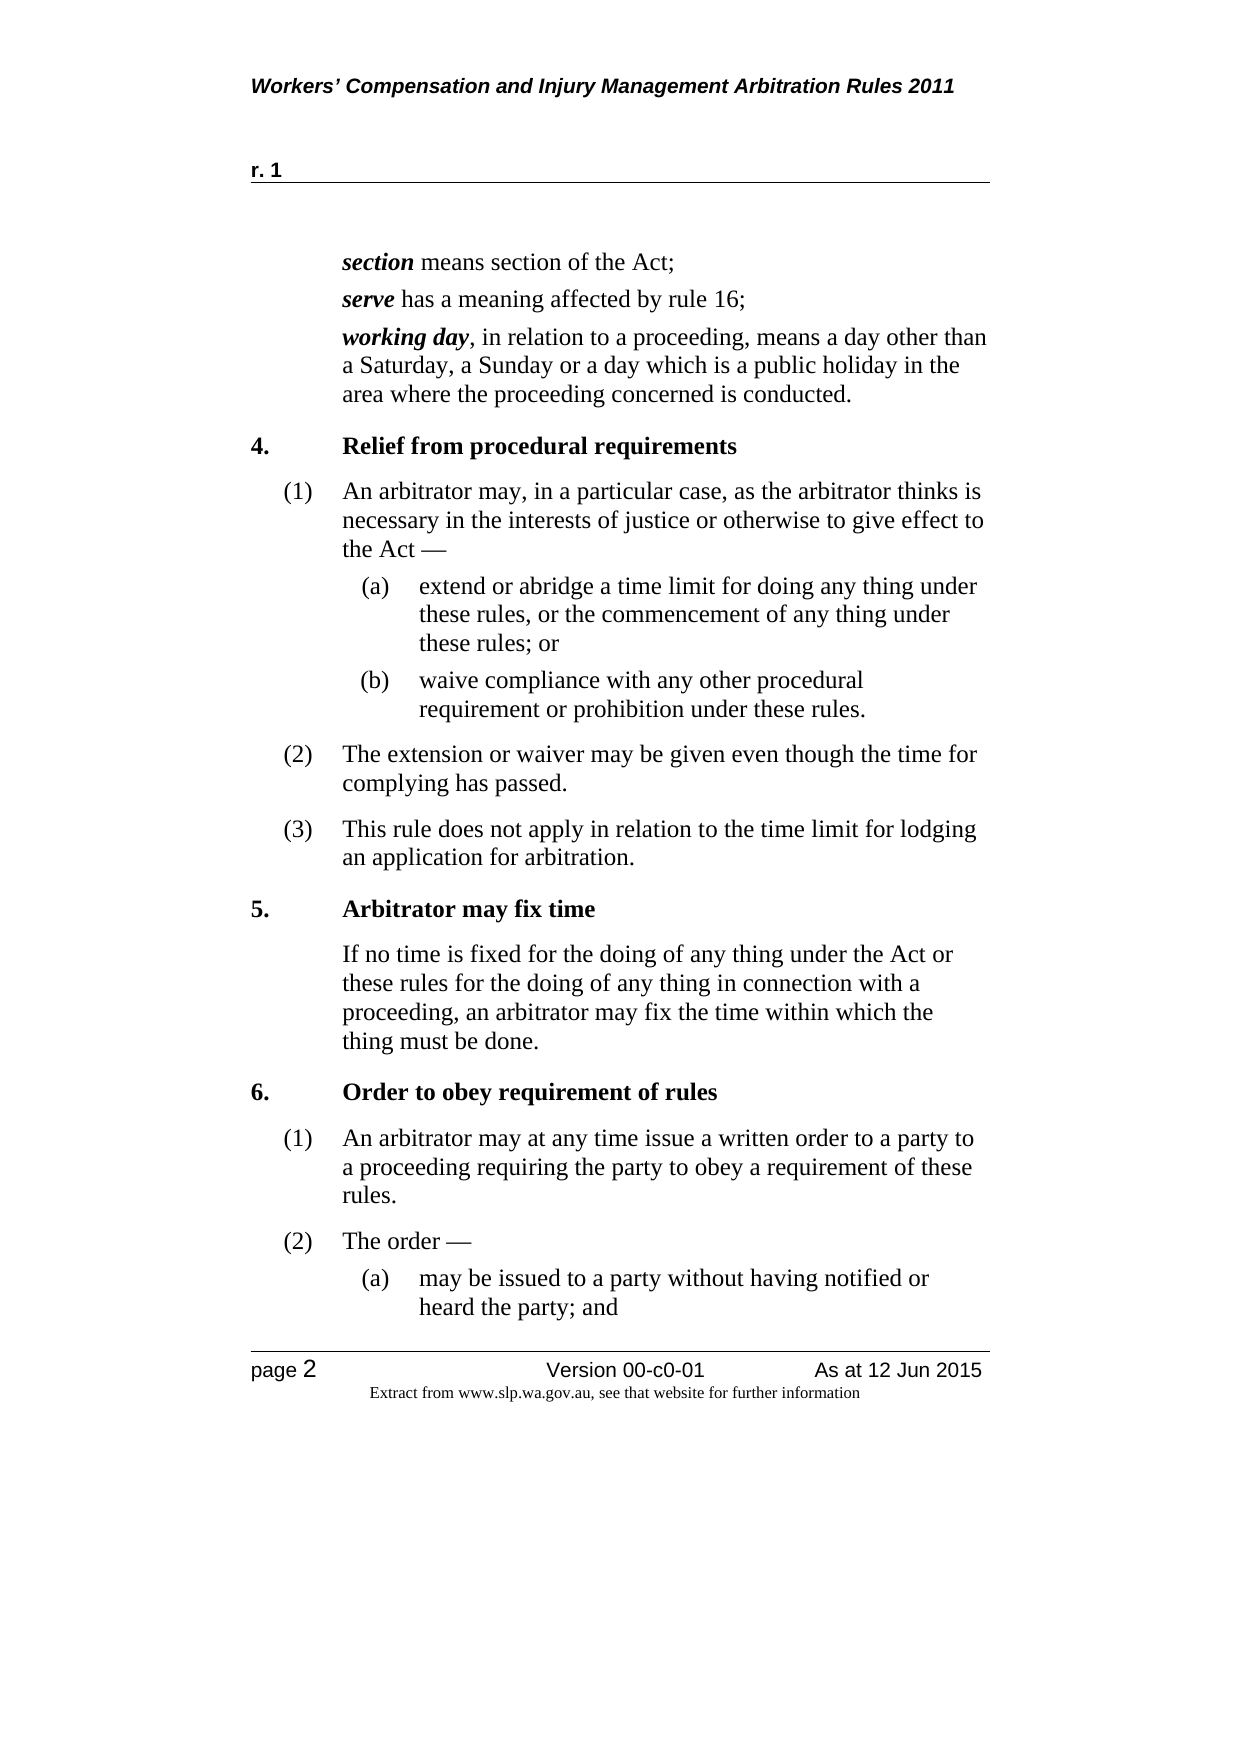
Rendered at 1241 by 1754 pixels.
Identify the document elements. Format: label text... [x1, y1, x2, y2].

text (1) An arbitrator may at any time issue a written order to a party to a proceeding requiring the party to obey a requirement of these rules. [251, 1123, 990, 1209]
subtitle 5. Arbitrator may fix time [251, 894, 990, 923]
text (2) The extension or waiver may be given even though the time for complying has passed. [251, 739, 990, 797]
text section means section of the Act; [251, 247, 990, 276]
text (2) The order — [251, 1226, 990, 1254]
text (a) may be issued to a party without having notified or heard the party; and [251, 1263, 990, 1320]
text (b) waive compliance with any other procedural requirement or prohibition under these rules. [251, 665, 990, 723]
subtitle 4. Relief from procedural requirements [251, 431, 990, 459]
text (3) This rule does not apply in relation to the time limit for lodging an application for arbitration. [251, 814, 990, 871]
text working day, in relation to a proceeding, means a day other than a Saturday, a Sunday or a day which is a public holiday in the area where the proceeding concerned is conducted. [251, 322, 990, 408]
subtitle 6. Order to obey requirement of rules [251, 1077, 990, 1106]
text (a) extend or abridge a time limit for doing any thing under these rules, or the commencement of any thing under these rules; or [251, 571, 990, 657]
text serve has a meaning affected by rule 16; [251, 284, 990, 313]
text If no time is fixed for the doing of any thing under the Act or these rules for the doing of any thing in connection with a proceeding, an arbitrator may fix the time within which the thing must be done. [251, 939, 990, 1054]
text (1) An arbitrator may, in a particular case, as the arbitrator thinks is necessary in the interests of justice or otherwise to give effect to the Act — [251, 476, 990, 562]
